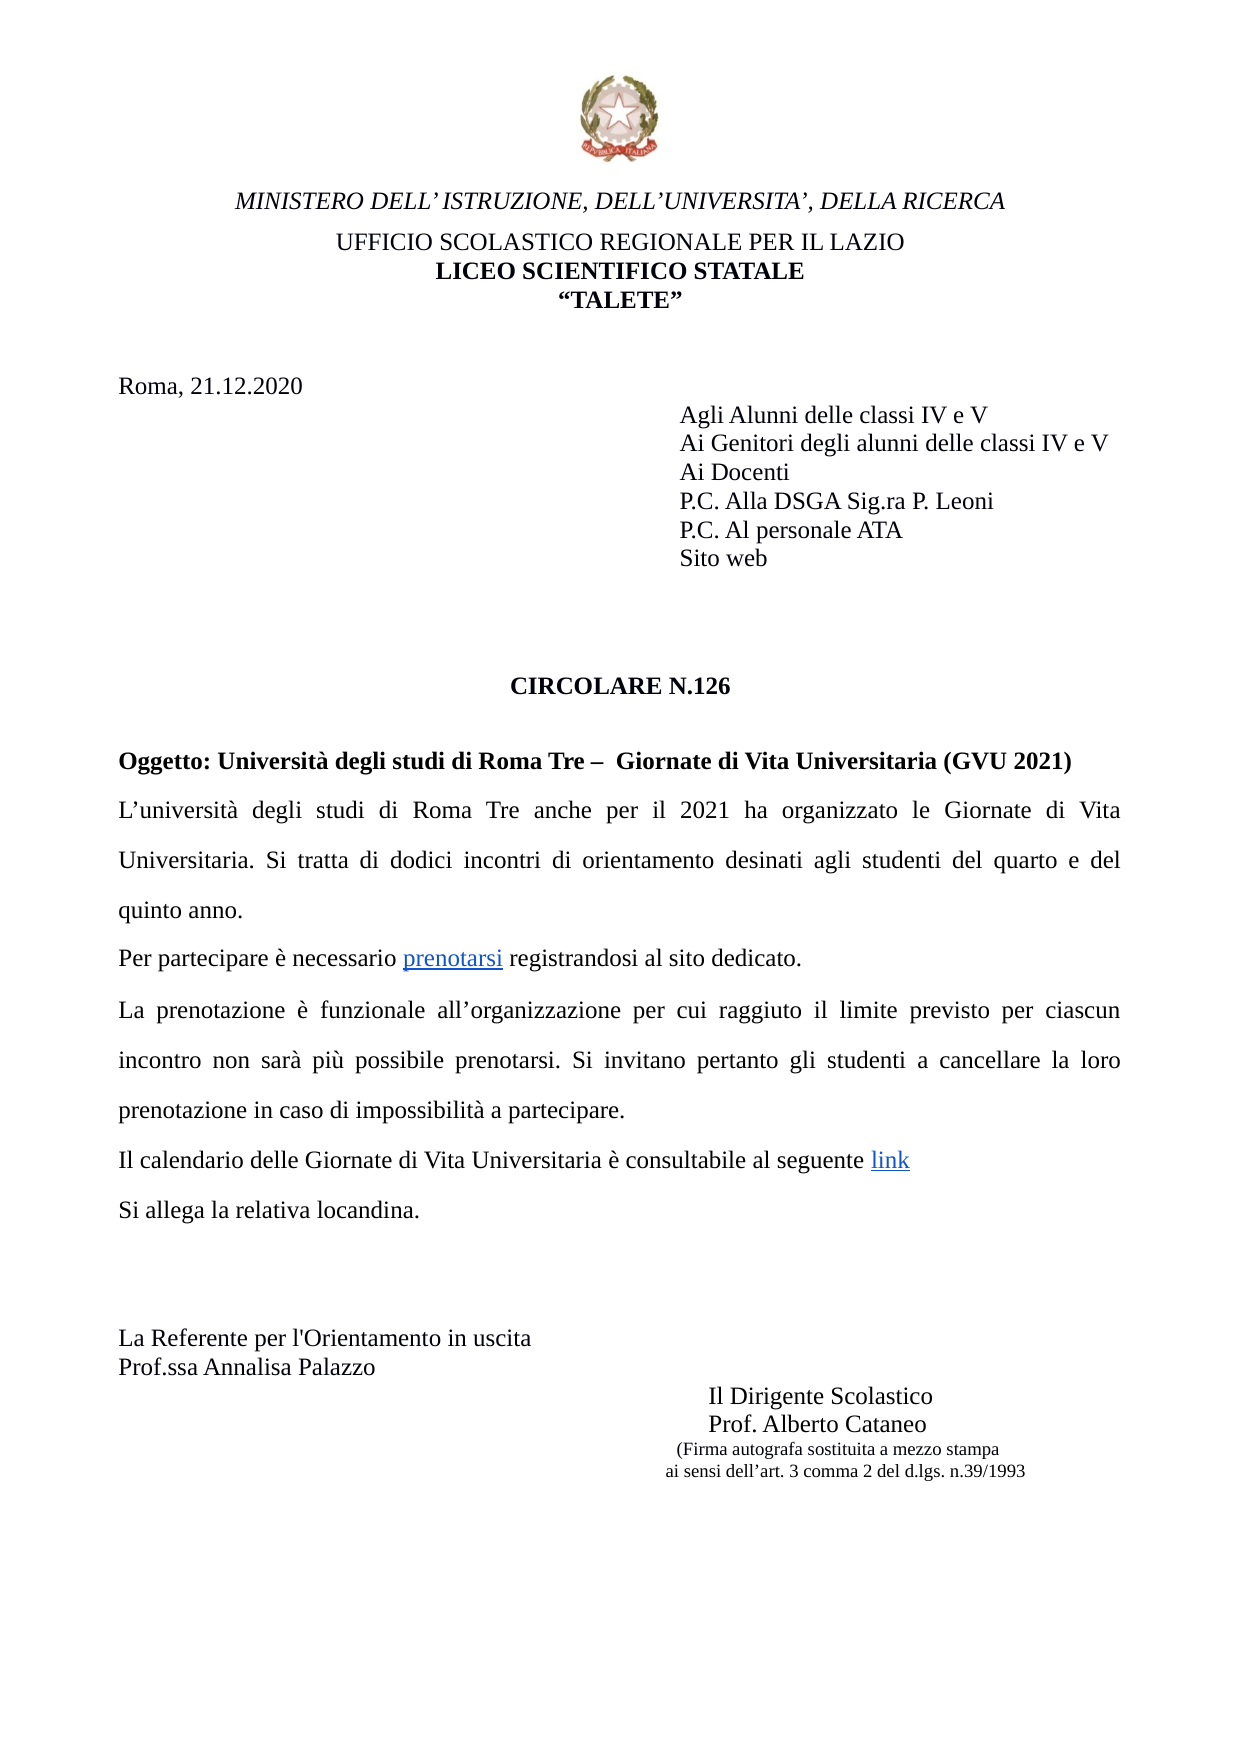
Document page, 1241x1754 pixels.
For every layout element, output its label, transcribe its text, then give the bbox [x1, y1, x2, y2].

text Il calendario delle Giornate di Vita Universitaria è consultabile al seguente link [118, 1124, 1122, 1174]
text P.C. Alla DSGA Sig.ra P. Leoni [679, 486, 1122, 515]
text Si allega la relativa locandina. [118, 1174, 1122, 1223]
text Ai Genitori degli alunni delle classi IV e V [679, 428, 1122, 457]
text Il Dirigente Scolastico [118, 1381, 1122, 1409]
text Prof.ssa Annalisa Palazzo [118, 1352, 1122, 1381]
text Per partecipare è necessario prenotarsi registrandosi al sito dedicato. [118, 924, 1122, 974]
subtitle UFFICIO SCOLASTICO REGIONALE PER IL LAZIO [118, 227, 1122, 256]
text P.C. Al personale ATA [679, 515, 1122, 543]
text Agli Alunni delle classi IV e V [679, 400, 1122, 428]
text L’università degli studi di Roma Tre anche per il 2021 ha organizzato le Giornate di Vita Universitaria. Si tratta di dodici incontri di orientamento desinati agli studenti del quarto e del quinto anno. [118, 774, 1122, 924]
picture [577, 71, 663, 166]
subtitle LICEO SCIENTIFICO STATALE [118, 256, 1122, 285]
text “TALETE” [118, 285, 1122, 313]
text MINISTERO DELL’ ISTRUZIONE, DELL’UNIVERSITA’, DELLA RICERCA [118, 186, 1122, 215]
text Prof. Alberto Cataneo [118, 1409, 1122, 1438]
text Oggetto: Università degli studi di Roma Tre – Giornate di Vita Universitaria (GVU 2021) [118, 746, 1122, 774]
text (Firma autografa sostituita a mezzo stampa [118, 1438, 1122, 1460]
text La prenotazione è funzionale all’organizzazione per cui raggiuto il limite previsto per ciascun incontro non sarà più possibile prenotarsi. Si invitano pertanto gli studenti a cancellare la loro prenotazione in caso di impossibilità a partecipare. [118, 974, 1122, 1124]
text CIRCOLARE N.126 [118, 671, 1122, 700]
text Roma, 21.12.2020 [118, 371, 1122, 400]
text ai sensi dell’art. 3 comma 2 del d.lgs. n.39/1993 [118, 1460, 1122, 1481]
text La Referente per l'Orientamento in uscita [118, 1323, 1122, 1352]
text Ai Docenti [679, 457, 1122, 486]
text Sito web [679, 543, 1122, 572]
